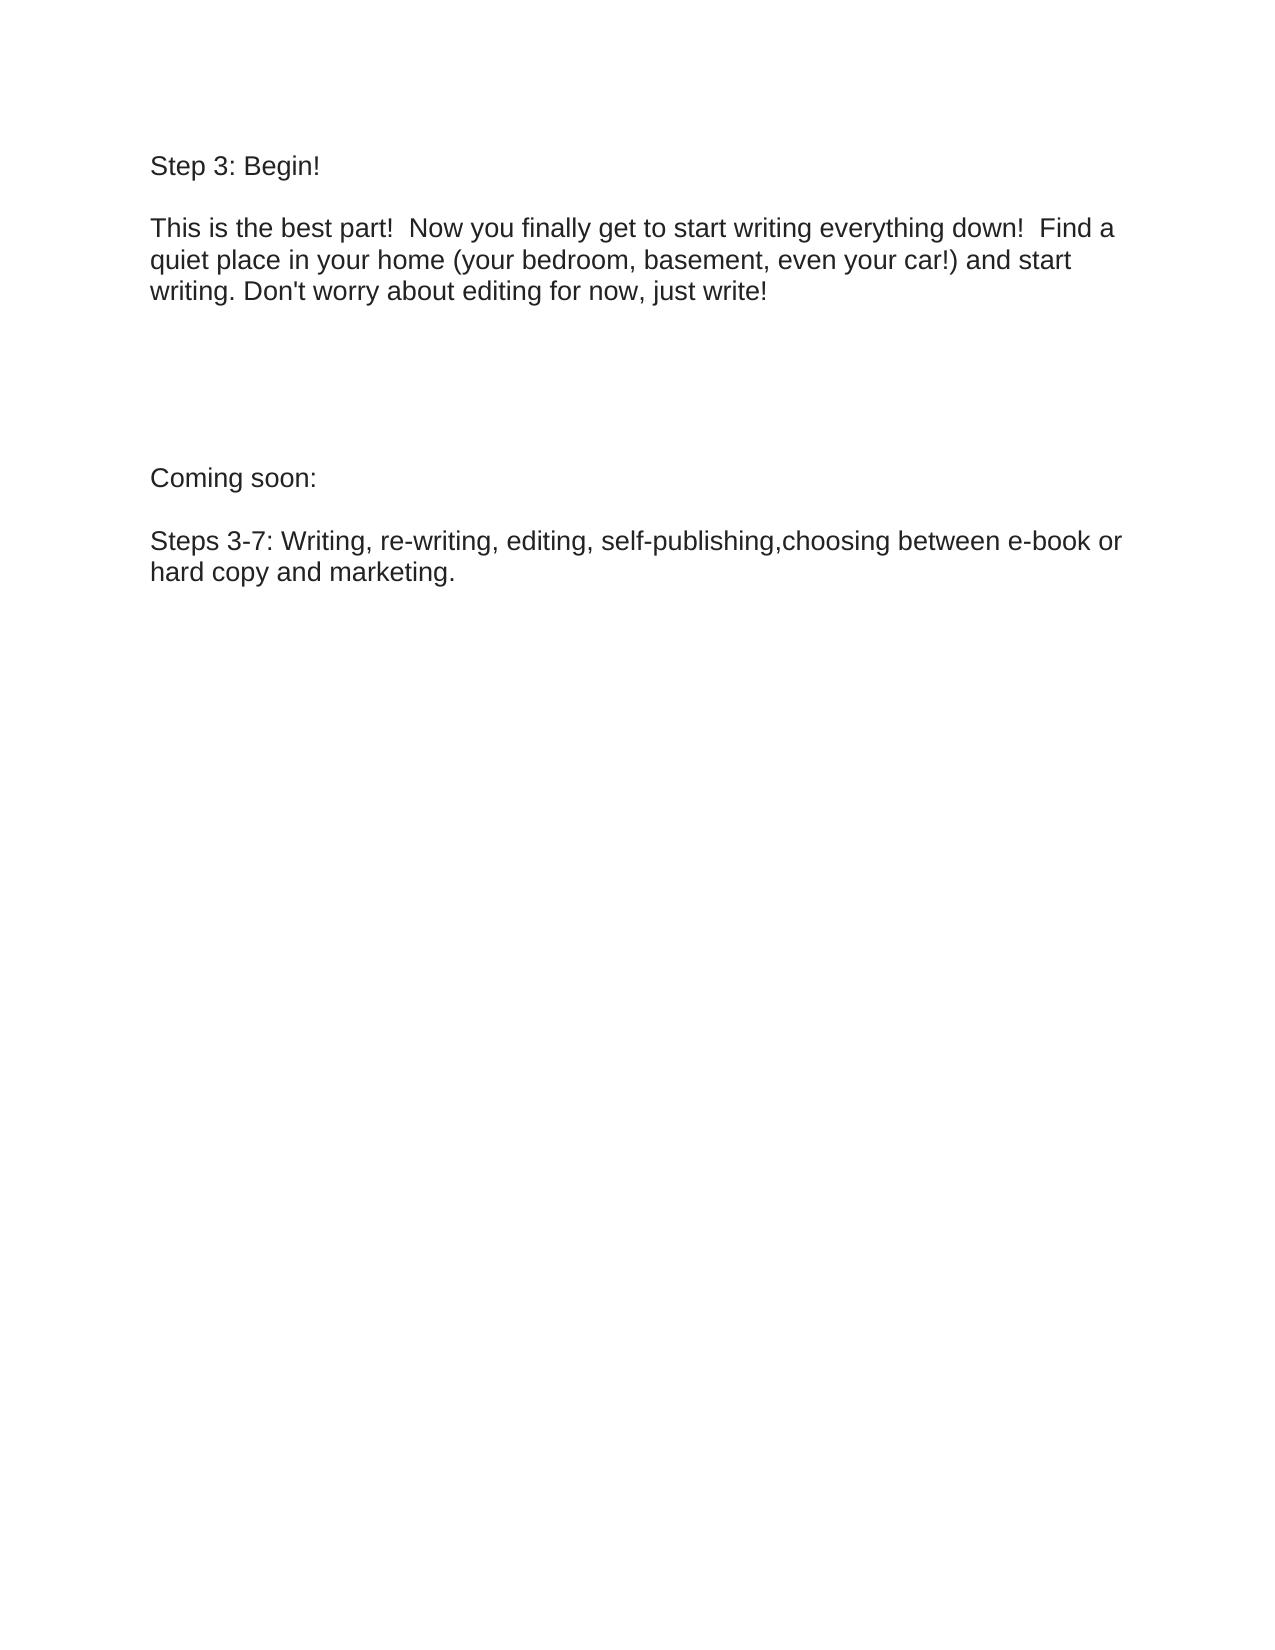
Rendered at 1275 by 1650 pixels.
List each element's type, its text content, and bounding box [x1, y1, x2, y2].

text Steps 3-7: Writing, re-writing, editing, self-publishing,choosing between e-book or hard copy and marketing. [150, 525, 1125, 587]
text Coming soon: [150, 462, 1125, 494]
text Step 3: Begin! This is the best part! Now you finally get to start writing everything down! Find a quiet place in your home (your bedroom, basement, even your car!) and start writing. Don't worry about editing for now, just write! [150, 150, 1125, 306]
